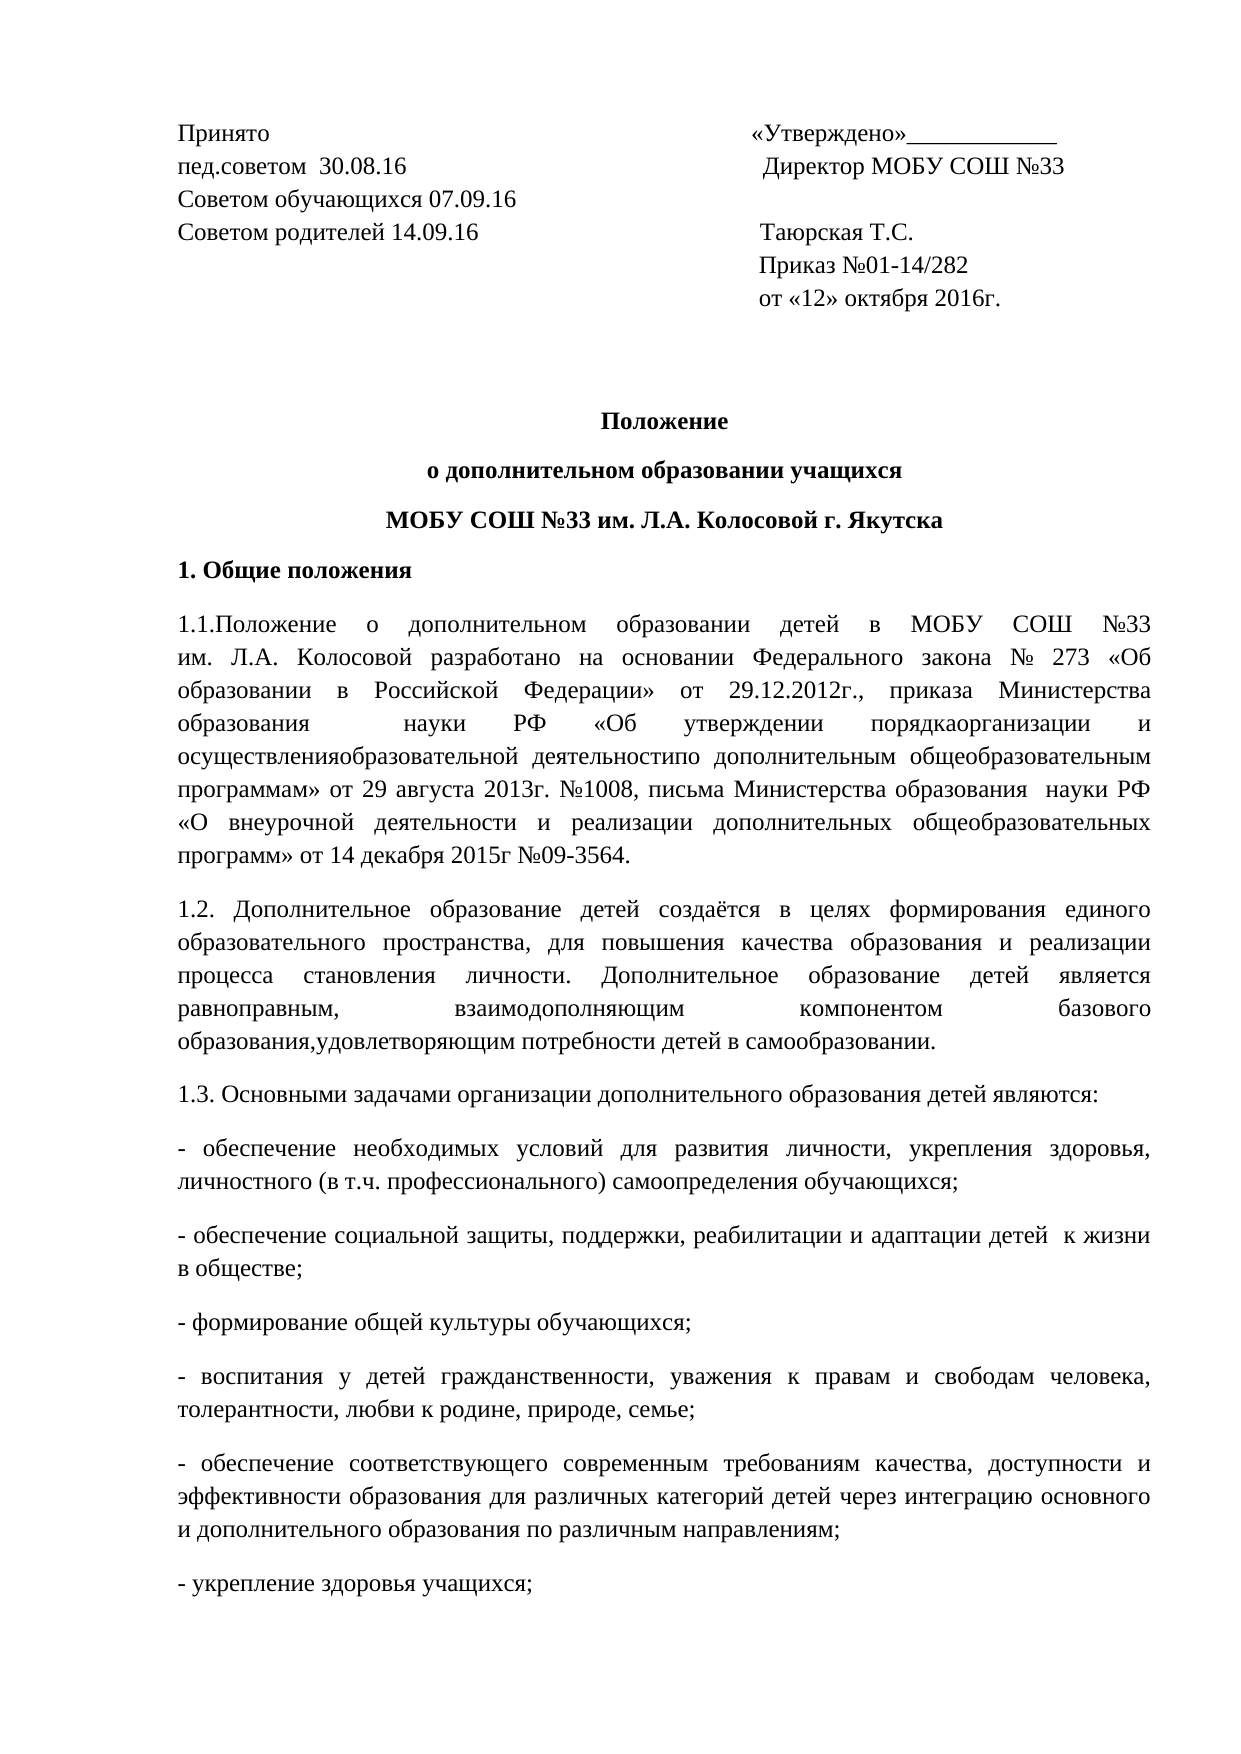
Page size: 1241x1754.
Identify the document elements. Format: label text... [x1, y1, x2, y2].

text Советом обучающихся 07.09.16 [177, 184, 1152, 213]
text 1. Общие положения [177, 555, 1152, 583]
text Приказ №01-14/282 [177, 250, 1152, 279]
text 1.3. Основными задачами организации дополнительного образования детей являются: [177, 1079, 1152, 1108]
text Советом родителей 14.09.16 Таюрская Т.С. [177, 217, 1152, 246]
text Принято «Утверждено»____________ [177, 118, 1152, 147]
text от «12» октября 2016г. [177, 283, 1152, 312]
text Положение [177, 406, 1152, 435]
text - обеспечение социальной защиты, поддержки, реабилитации и адаптации детей к жизни в обществе; [177, 1220, 1152, 1282]
text - воспитания у детей гражданственности, уважения к правам и свободам человека, толерантности, любви к родине, природе, семье; [177, 1361, 1152, 1423]
text 1.1.Положение о дополнительном образовании детей в МОБУ СОШ №33 им. Л.А. Колосовой разработано на основании Федерального закона № 273 «Об образовании в Российской Федерации» от 29.12.2012г., приказа Министерства образования науки РФ «Об утверждении порядкаорганизации и осуществленияобразовательной деятельностипо дополнительным общеобразовательным программам» от 29 августа 2013г. №1008, письма Министерства образования науки РФ «О внеурочной деятельности и реализации дополнительных общеобразовательных программ» от 14 декабря 2015г №09-3564. [177, 609, 1152, 868]
text пед.советом 30.08.16 Директор МОБУ СОШ №33 [177, 151, 1152, 180]
text - формирование общей культуры обучающихся; [177, 1307, 1152, 1336]
text - обеспечение соответствующего современным требованиям качества, доступности и эффективности образования для различных категорий детей через интеграцию основного и дополнительного образования по различным направлениям; [177, 1448, 1152, 1543]
text 1.2. Дополнительное образование детей создаётся в целях формирования единого образовательного пространства, для повышения качества образования и реализации процесса становления личности. Дополнительное образование детей является равноправным, взаимодополняющим компонентом базового образования,удовлетворяющим потребности детей в самообразовании. [177, 894, 1152, 1054]
text МОБУ СОШ №33 им. Л.А. Колосовой г. Якутска [177, 505, 1152, 534]
text - обеспечение необходимых условий для развития личности, укрепления здоровья, личностного (в т.ч. профессионального) самоопределения обучающихся; [177, 1133, 1152, 1195]
text о дополнительном образовании учащихся [177, 456, 1152, 484]
text - укрепление здоровья учащихся; [177, 1568, 1152, 1597]
